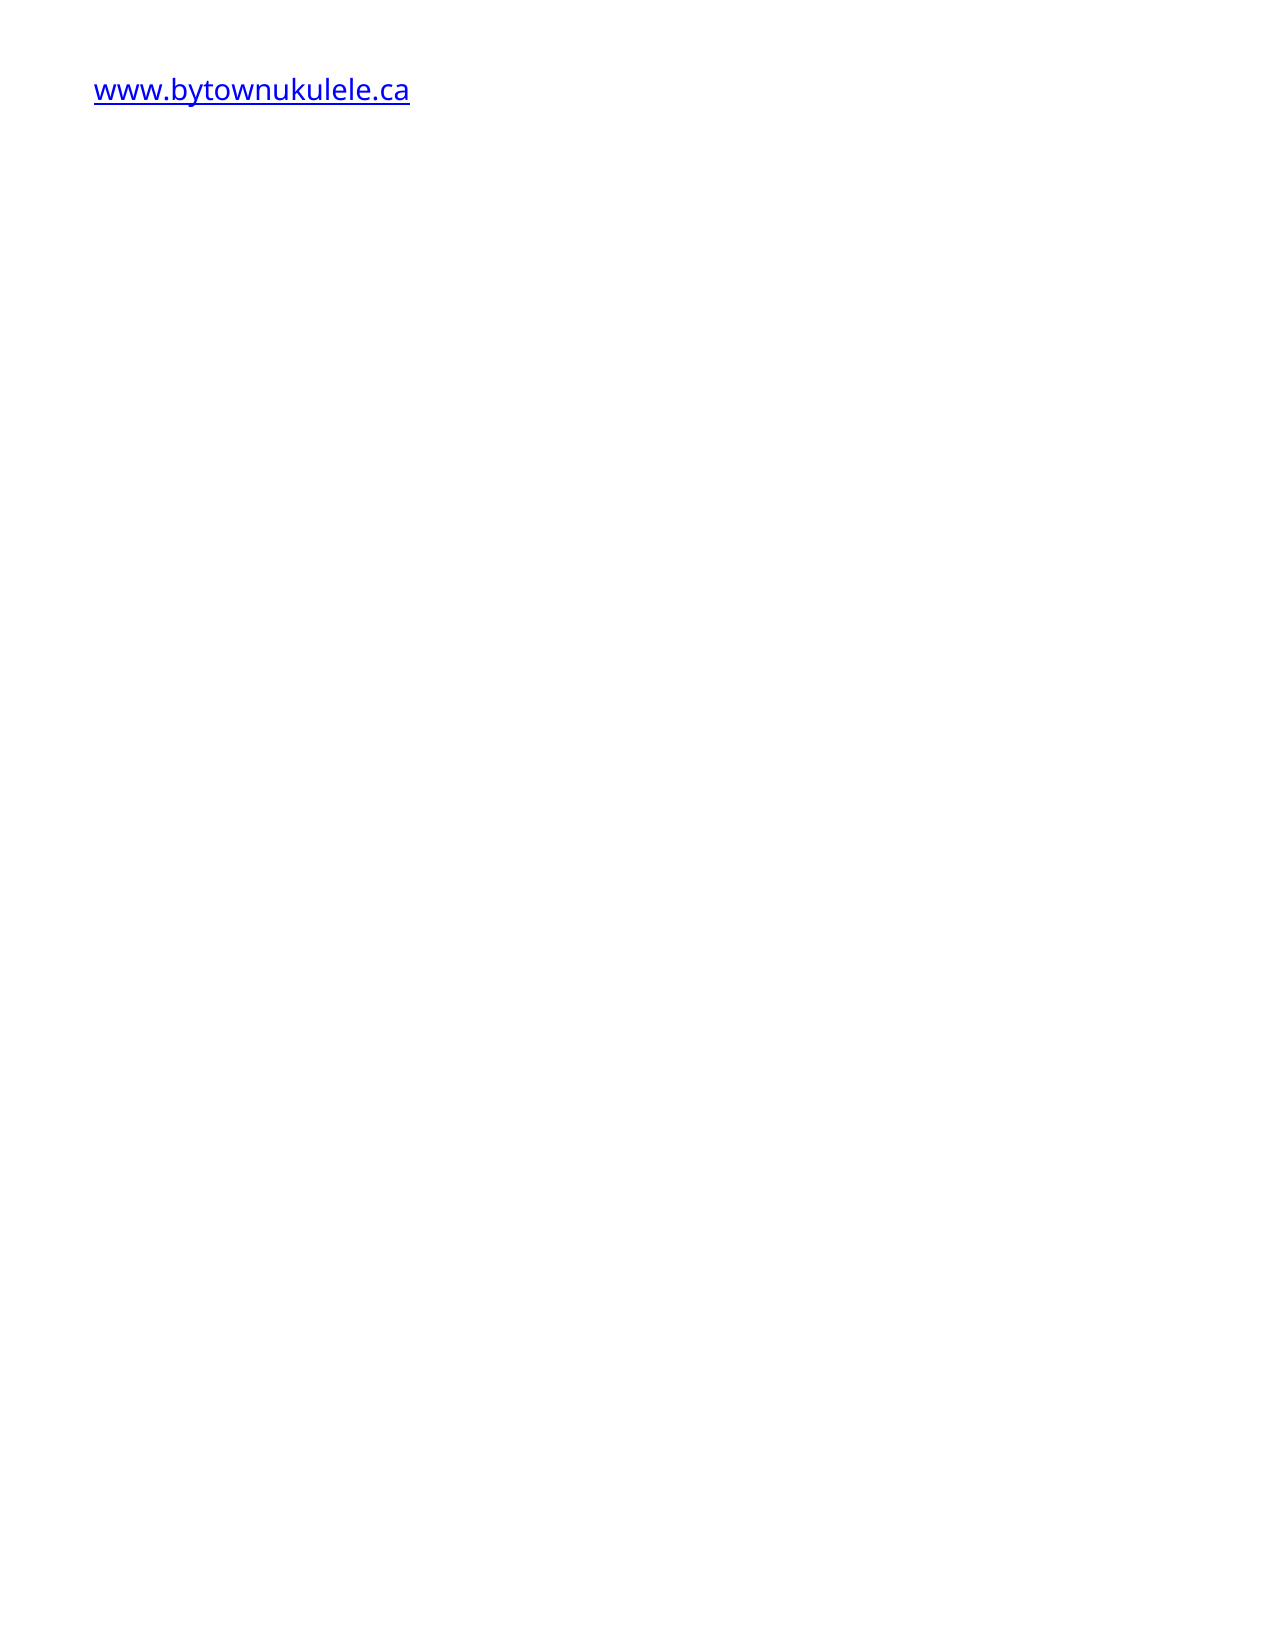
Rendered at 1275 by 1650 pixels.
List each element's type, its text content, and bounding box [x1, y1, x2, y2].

text www.bytownukulele.ca [94, 69, 1255, 109]
